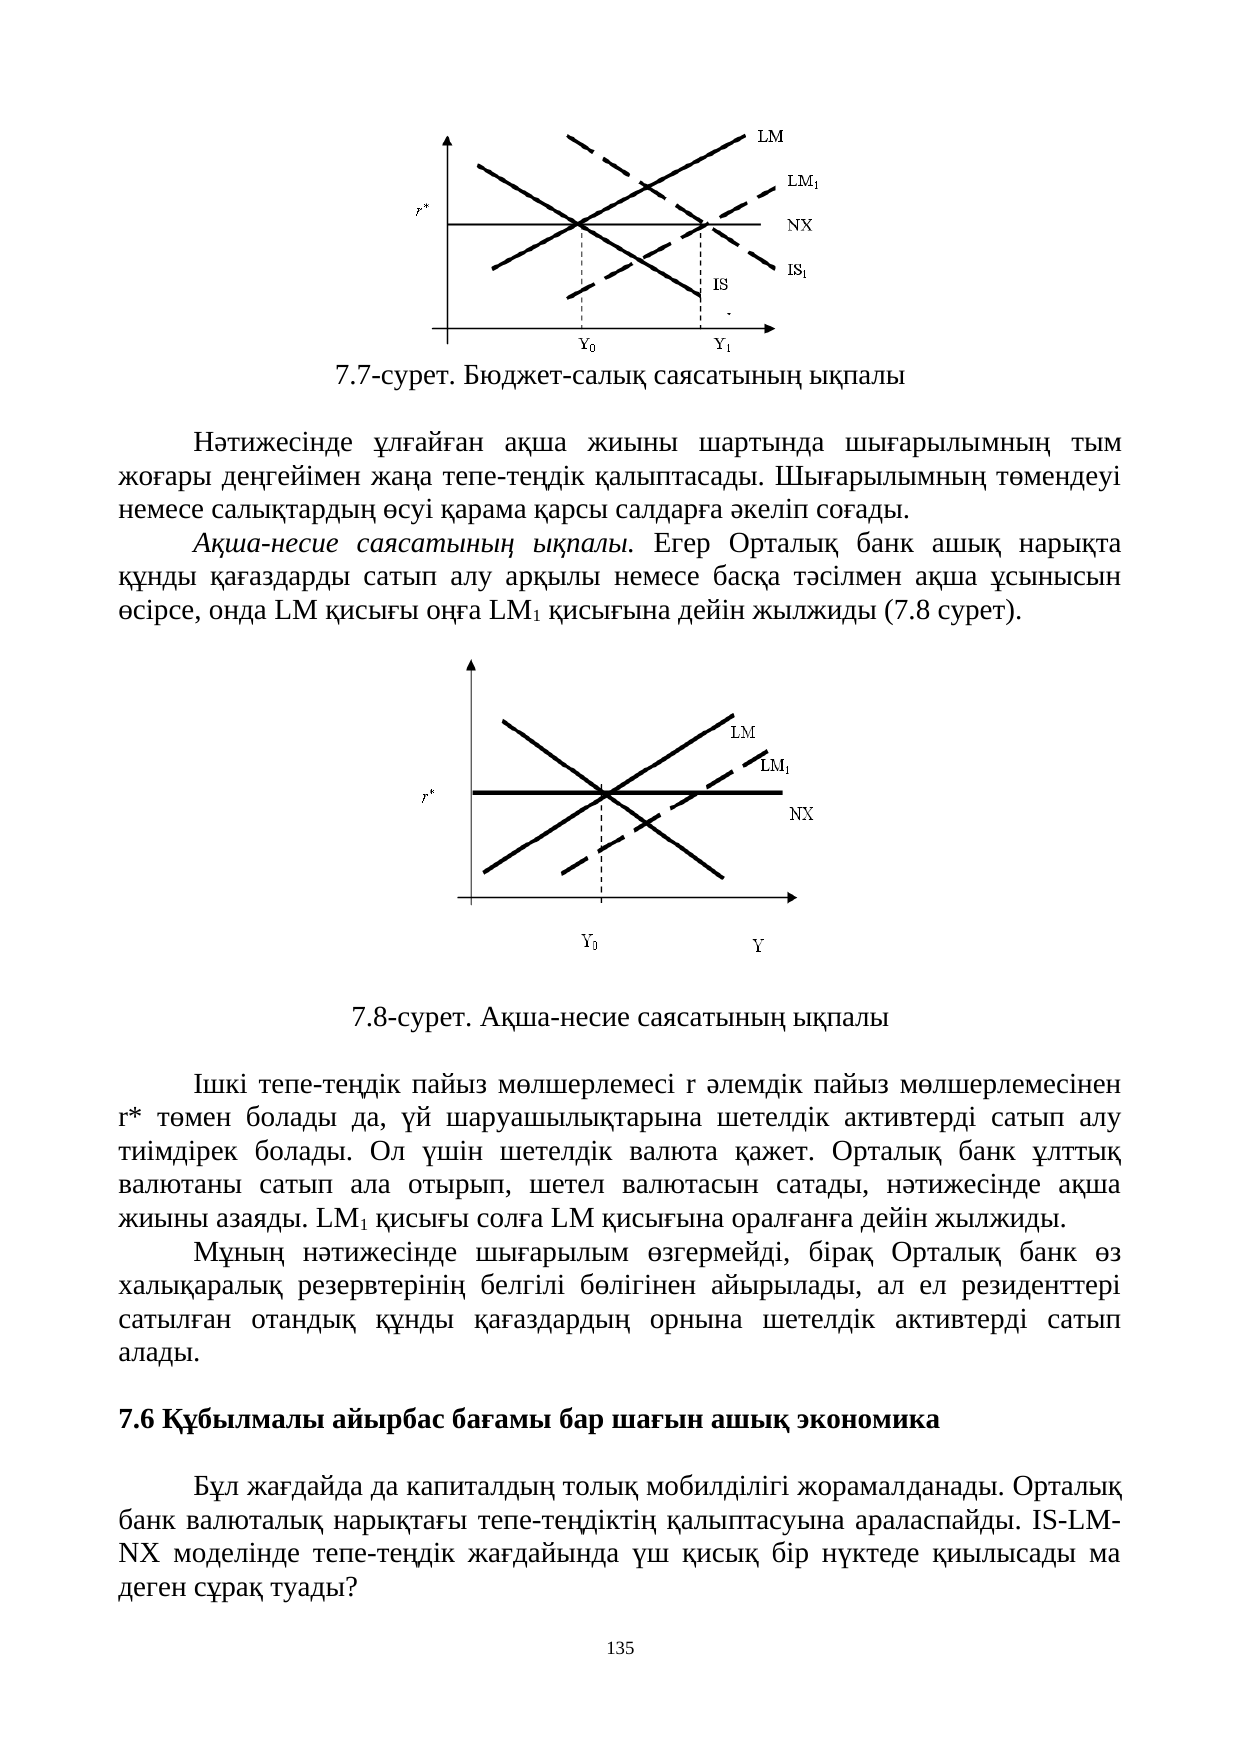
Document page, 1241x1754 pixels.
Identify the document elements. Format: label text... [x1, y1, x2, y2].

text 7.7-сурет. Бюджет-салық саясатының ықпалы [118, 357, 1122, 391]
text Мұның нәтижесінде шығарылым өзгермейді, бірақ Орталық банк өз халықаралық резервтерінің белгілі бөлігінен айырылады, ал ел резиденттері сатылған отандық құнды қағаздардың орнына шетелдік активтерді сатып алады. [118, 1234, 1122, 1368]
picture [413, 118, 827, 358]
text 7.6 Құбылмалы айырбас бағамы бар шағын ашық экономика [118, 1401, 1122, 1435]
picture [418, 659, 822, 966]
text 7.8-сурет. Ақша-несие саясатының ықпалы [118, 999, 1122, 1032]
text Нәтижесінде ұлғайған ақша жиыны шартында шығарылымның тым жоғары деңгейімен жаңа тепе-теңдік қалыптасады. Шығарылымның төмендеуі немесе салықтардың өсуі қарама қарсы салдарға әкеліп соғады. [118, 424, 1122, 525]
text Ішкі тепе-теңдік пайыз мөлшерлемесі r әлемдік пайыз мөлшерлемесінен r* төмен болады да, үй шаруашылықтарына шетелдік активтерді сатып алу тиімдірек болады. Ол үшін шетелдік валюта қажет. Орталық банк ұлттық валютаны сатып ала отырып, шетел валютасын сатады, нәтижесінде ақша жиыны азаяды. LM1 қисығы солға LM қисығына оралғанға дейін жылжиды. [118, 1066, 1122, 1234]
text Ақша-несие саясатының ықпалы. Егер Орталық банк ашық нарықта құнды қағаздарды сатып алу арқылы немесе басқа тәсілмен ақша ұсынысын өсірсе, онда LM қисығы оңға LM1 қисығына дейін жылжиды (7.8 сурет). [118, 525, 1122, 626]
text Бұл жағдайда да капиталдың толық мобилділігі жорамалданады. Орталық банк валюталық нарықтағы тепе-теңдіктің қалыптасуына араласпайды. IS-LM-NX моделінде тепе-теңдік жағдайында үш қисық бір нүктеде қиылысады ма деген сұрақ туады? [118, 1468, 1122, 1603]
